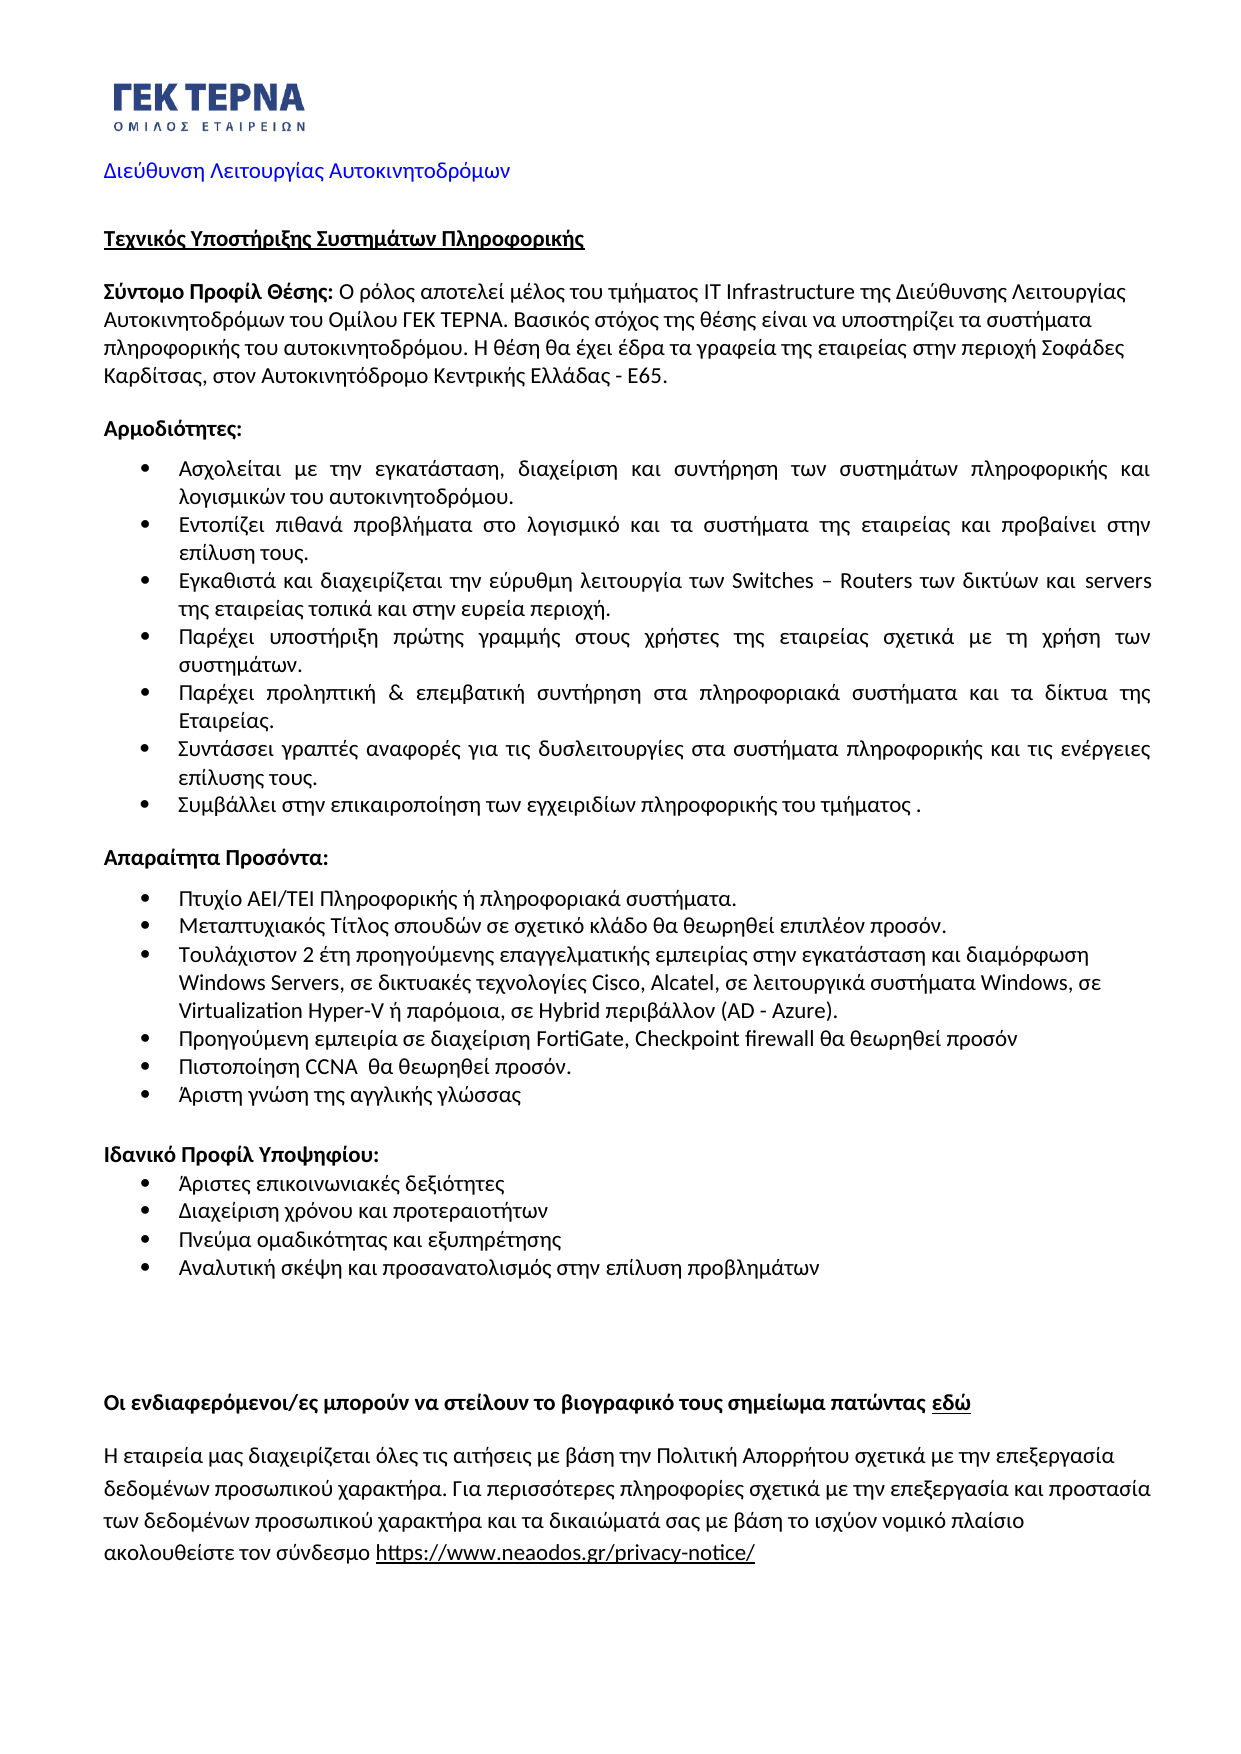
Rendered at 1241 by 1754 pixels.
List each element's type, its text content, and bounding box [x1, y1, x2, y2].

list Μεταπτυχιακός Τίτλος σπουδών σε σχετικό κλάδο θα θεωρηθεί επιπλέον προσόν. [141, 912, 1152, 940]
text Οι ενδιαφερόμενοι/ες μπορούν να στείλουν το βιογραφικό τους σημείωμα πατώντας εδώ [103, 1388, 1152, 1416]
list Αναλυτική σκέψη και προσανατολισμός στην επίλυση προβλημάτων [141, 1253, 1152, 1281]
list Διαχείριση χρόνου και προτεραιοτήτων [141, 1197, 1152, 1225]
list Παρέχει υποστήριξη πρώτης γραμμής στους χρήστες της εταιρείας σχετικά με τη χρήση των συστημάτων. [141, 622, 1152, 678]
list Ασχολείται με την εγκατάσταση, διαχείριση και συντήρηση των συστημάτων πληροφορικής και λογισμικών του αυτοκινητοδρόμου. [141, 454, 1152, 510]
list Συντάσσει γραπτές αναφορές για τις δυσλειτουργίες στα συστήματα πληροφορικής και τις ενέργειες επίλυσης τους. [141, 734, 1152, 791]
list Εντοπίζει πιθανά προβλήματα στο λογισμικό και τα συστήματα της εταιρείας και προβαίνει στην επίλυση τους. [141, 510, 1152, 566]
text Η εταιρεία μας διαχειρίζεται όλες τις αιτήσεις με βάση την Πολιτική Απορρήτου σχετικά με την επεξεργασία δεδομένων προσωπικού χαρακτήρα. Για περισσότερες πληροφορίες σχετικά με την επεξεργασία και προστασία των δεδομένων προσωπικού χαρακτήρα και τα δικαιώματά σας με βάση το ισχύον νομικό πλαίσιο ακολουθείστε τον σύνδεσμο https://www.neaodos.gr/privacy-notice/ [103, 1441, 1152, 1566]
text Ιδανικό Προφίλ Υποψηφίου: [103, 1129, 1152, 1169]
list Πτυχίο ΑΕΙ/ΤΕΙ Πληροφορικής ή πληροφοριακά συστήματα. [141, 884, 1152, 912]
list Προηγούμενη εμπειρία σε διαχείριση FortiGate, Checkpoint firewall θα θεωρηθεί προσόν [141, 1024, 1152, 1052]
text Σύντομο Προφίλ Θέσης: Ο ρόλος αποτελεί μέλος του τμήματος IT Infrastructure της Διεύθυνσης Λειτουργίας Αυτοκινητοδρόμων του Ομίλου ΓΕΚ ΤΕΡΝΑ. Βασικός στόχος της θέσης είναι να υποστηρίζει τα συστήματα πληροφορικής του αυτοκινητοδρόμου. Η θέση θα έχει έδρα τα γραφεία της εταιρείας στην περιοχή Σοφάδες Καρδίτσας, στον Αυτοκινητόδρομο Κεντρικής Ελλάδας - Ε65. [103, 277, 1152, 389]
list Πνεύμα ομαδικότητας και εξυπηρέτησης [141, 1225, 1152, 1253]
list Πιστοποίηση CCNA θα θεωρηθεί προσόν. [141, 1052, 1152, 1080]
list Άριστη γνώση της αγγλικής γλώσσας [141, 1080, 1152, 1108]
list Συμβάλλει στην επικαιροποίηση των εγχειριδίων πληροφορικής του τμήματος . [141, 791, 1152, 819]
list Άριστες επικοινωνιακές δεξιότητες [141, 1169, 1152, 1197]
list Παρέχει προληπτική & επεμβατική συντήρηση στα πληροφοριακά συστήματα και τα δίκτυα της Εταιρείας. [141, 678, 1152, 734]
text Απαραίτητα Προσόντα: [103, 831, 1152, 871]
picture [103, 70, 317, 145]
list Εγκαθιστά και διαχειρίζεται την εύρυθμη λειτουργία των Switches – Routers των δικτύων και servers της εταιρείας τοπικά και στην ευρεία περιοχή. [141, 566, 1152, 622]
text Αρμοδιότητες: [103, 402, 1152, 442]
text Τεχνικός Υποστήριξης Συστημάτων Πληροφορικής [103, 224, 1152, 252]
list Τουλάχιστον 2 έτη προηγούμενης επαγγελματικής εμπειρίας στην εγκατάσταση και διαμόρφωση Windows Servers, σε δικτυακές τεχνολογίες Cisco, Alcatel, σε λειτουργικά συστήματα Windows, σε Virtualization Hyper-V ή παρόμοια, σε Hybrid περιβάλλον (AD - Azure). [141, 940, 1152, 1024]
